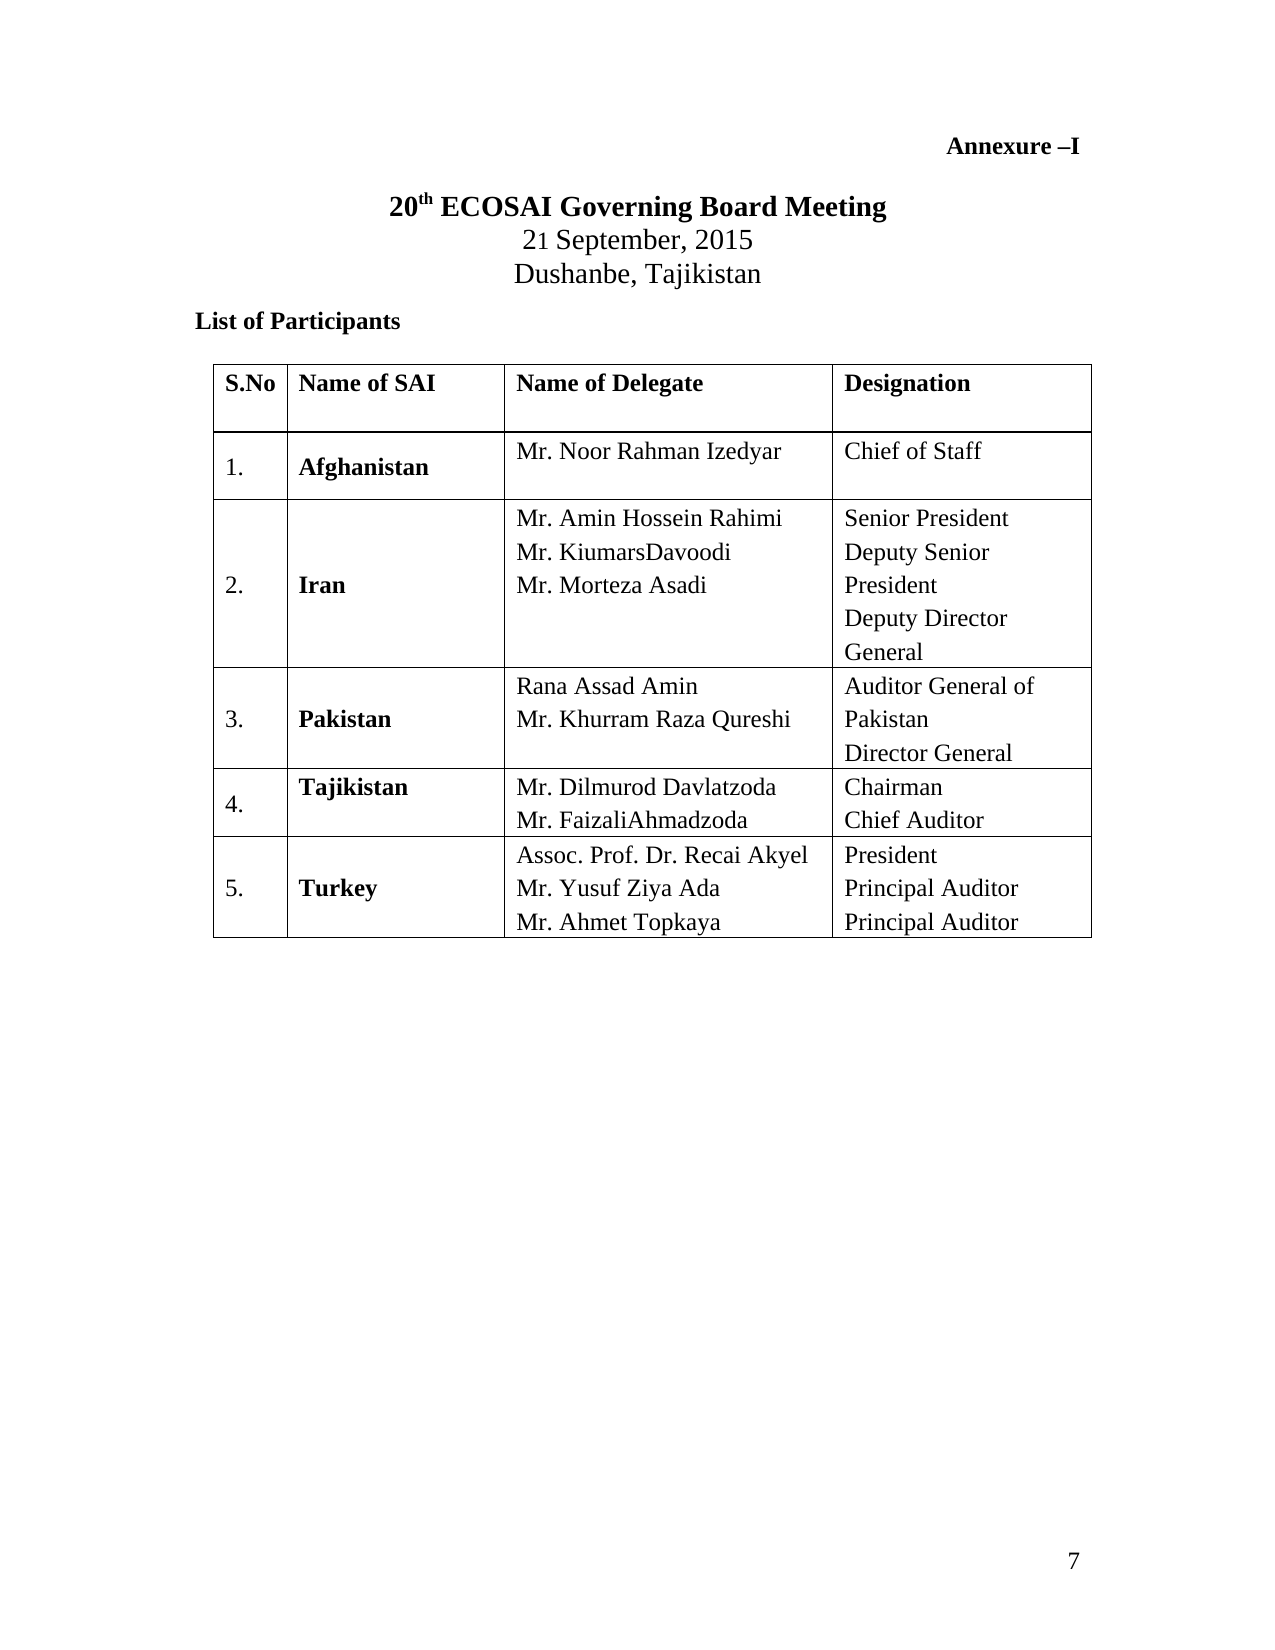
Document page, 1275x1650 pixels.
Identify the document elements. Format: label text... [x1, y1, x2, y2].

table_header S.No [214, 365, 287, 431]
table_cell President Principal Auditor Principal Auditor [833, 837, 1091, 937]
table_cell Pakistan [288, 668, 504, 768]
table_cell 1. [214, 433, 287, 499]
text Dushanbe, Tajikistan [195, 256, 1080, 289]
table_cell Mr. Noor Rahman Izedyar [505, 433, 832, 499]
table_cell Iran [288, 500, 504, 667]
table_cell Turkey [288, 837, 504, 937]
text Annexure –I [195, 131, 1080, 160]
table_cell 5. [214, 837, 287, 937]
table_cell 3. [214, 668, 287, 768]
table_cell Afghanistan [288, 433, 504, 499]
table_cell Auditor General of Pakistan Director General [833, 668, 1091, 768]
table_header Designation [833, 365, 1091, 431]
table_cell 4. [214, 769, 287, 836]
text 21 September, 2015 [195, 222, 1080, 256]
table_cell Mr. Amin Hossein Rahimi Mr. KiumarsDavoodi Mr. Morteza Asadi [505, 500, 832, 667]
table_header Name of SAI [288, 365, 504, 431]
table_cell Chief of Staff [833, 433, 1091, 499]
table_header Name of Delegate [505, 365, 832, 431]
table_cell Mr. Dilmurod Davlatzoda Mr. FaizaliAhmadzoda [505, 769, 832, 836]
text 20th ECOSAI Governing Board Meeting [195, 189, 1006, 222]
table_cell Rana Assad Amin Mr. Khurram Raza Qureshi [505, 668, 832, 768]
table_cell Tajikistan [288, 769, 504, 836]
table_cell Assoc. Prof. Dr. Recai Akyel Mr. Yusuf Ziya Ada Mr. Ahmet Topkaya [505, 837, 832, 937]
table_cell Chairman Chief Auditor [833, 769, 1091, 836]
table_cell Senior President Deputy Senior President Deputy Director General [833, 500, 1091, 667]
text List of Participants [195, 306, 1080, 335]
table_cell 2. [214, 500, 287, 667]
